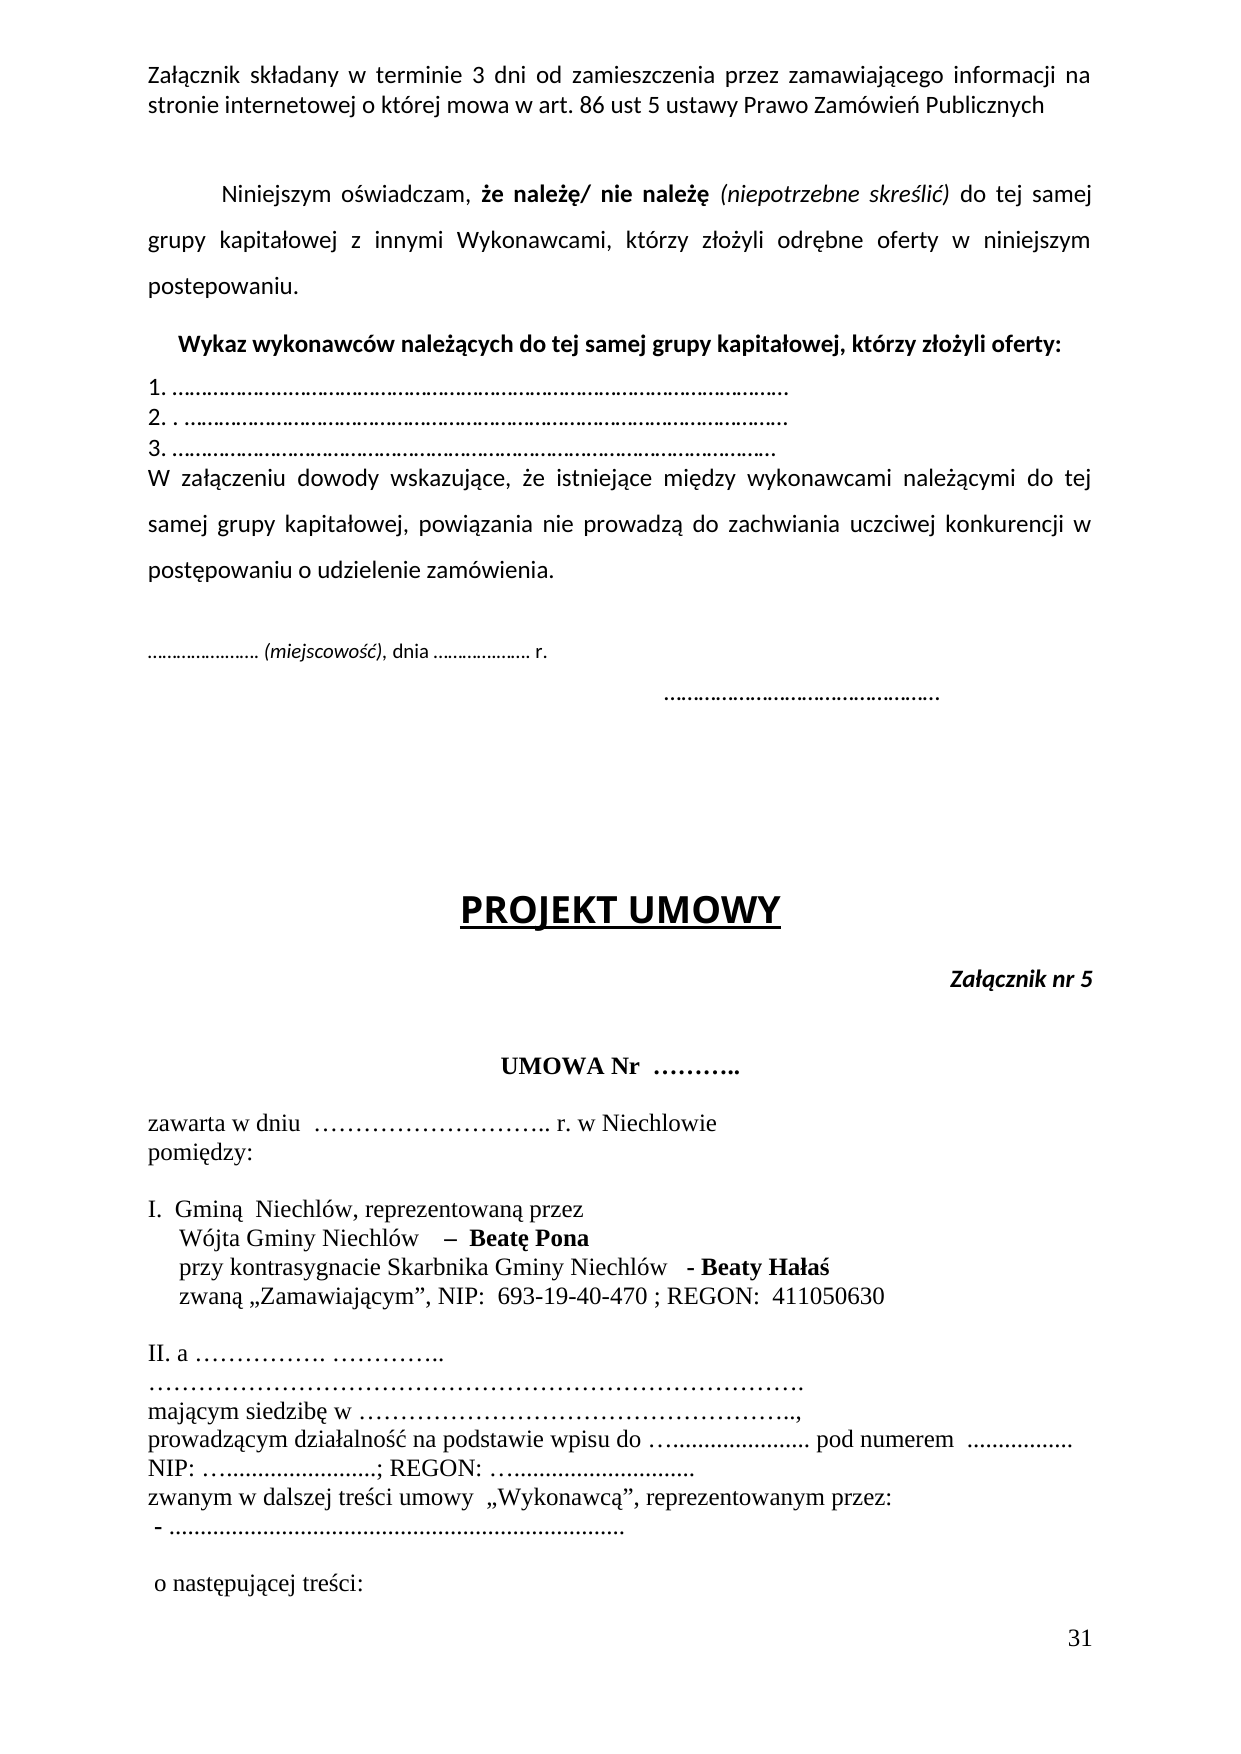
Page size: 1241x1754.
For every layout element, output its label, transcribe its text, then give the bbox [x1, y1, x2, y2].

text UMOWA Nr ……….. [148, 1051, 1092, 1079]
text 2. . …………………………………………………………………………………………… [148, 402, 1092, 432]
text pomiędzy: [148, 1137, 1092, 1166]
text Załącznik składany w terminie 3 dni od zamieszczenia przez zamawiającego informacji na stronie internetowej o której mowa w art. 86 ust 5 ustawy Prawo Zamówień Publicznych [148, 59, 1092, 120]
text mającym siedzibę w …………………………………………….., [148, 1396, 1092, 1424]
title Załącznik nr 5 [148, 963, 1092, 993]
text Niniejszym oświadczam, że należę/ nie należę (niepotrzebne skreślić) do tej samej grupy kapitałowej z innymi Wykonawcami, którzy złożyli odrębne oferty w niniejszym postepowaniu. [148, 178, 1092, 300]
text II. a ……………. …………..……………………………………………………………………. [148, 1338, 1092, 1396]
text W załączeniu dowody wskazujące, że istniejące między wykonawcami należącymi do tej samej grupy kapitałowej, powiązania nie prowadzą do zachwiania uczciwej konkurencji w postępowaniu o udzielenie zamówienia. [148, 463, 1092, 584]
text - ......................................................................... [148, 1511, 1092, 1539]
text …………….……. (miejscowość), dnia ………….……. r. [148, 638, 1092, 663]
text 1. ………………..…………………………………………………………………………… [148, 371, 1092, 402]
text zwaną „Zamawiającym”, NIP: 693-19-40-470 ; REGON: 411050630 [148, 1281, 1092, 1309]
text ………………………………………… [148, 676, 1092, 707]
text NIP: …........................; REGON: …............................. [148, 1453, 1092, 1482]
text zawarta w dniu ……………………….. r. w Niechlowie [148, 1108, 1092, 1137]
text 3. …………………………………………………………………………………………… [148, 432, 1092, 463]
text prowadzącym działalność na podstawie wpisu do …...................... pod numerem ................. [148, 1424, 1092, 1453]
text o następującej treści: [148, 1568, 1092, 1597]
text I. Gminą Niechlów, reprezentowaną przez [148, 1194, 1092, 1223]
text PROJEKT UMOWY [148, 883, 1092, 934]
text zwanym w dalszej treści umowy „Wykonawcą”, reprezentowanym przez: [148, 1482, 1092, 1511]
text Wójta Gminy Niechlów – Beatę Pona [148, 1223, 1092, 1252]
text Wykaz wykonawców należących do tej samej grupy kapitałowej, którzy złożyli oferty: [148, 328, 1092, 358]
text przy kontrasygnacie Skarbnika Gminy Niechlów - Beaty Hałaś [148, 1252, 1092, 1281]
